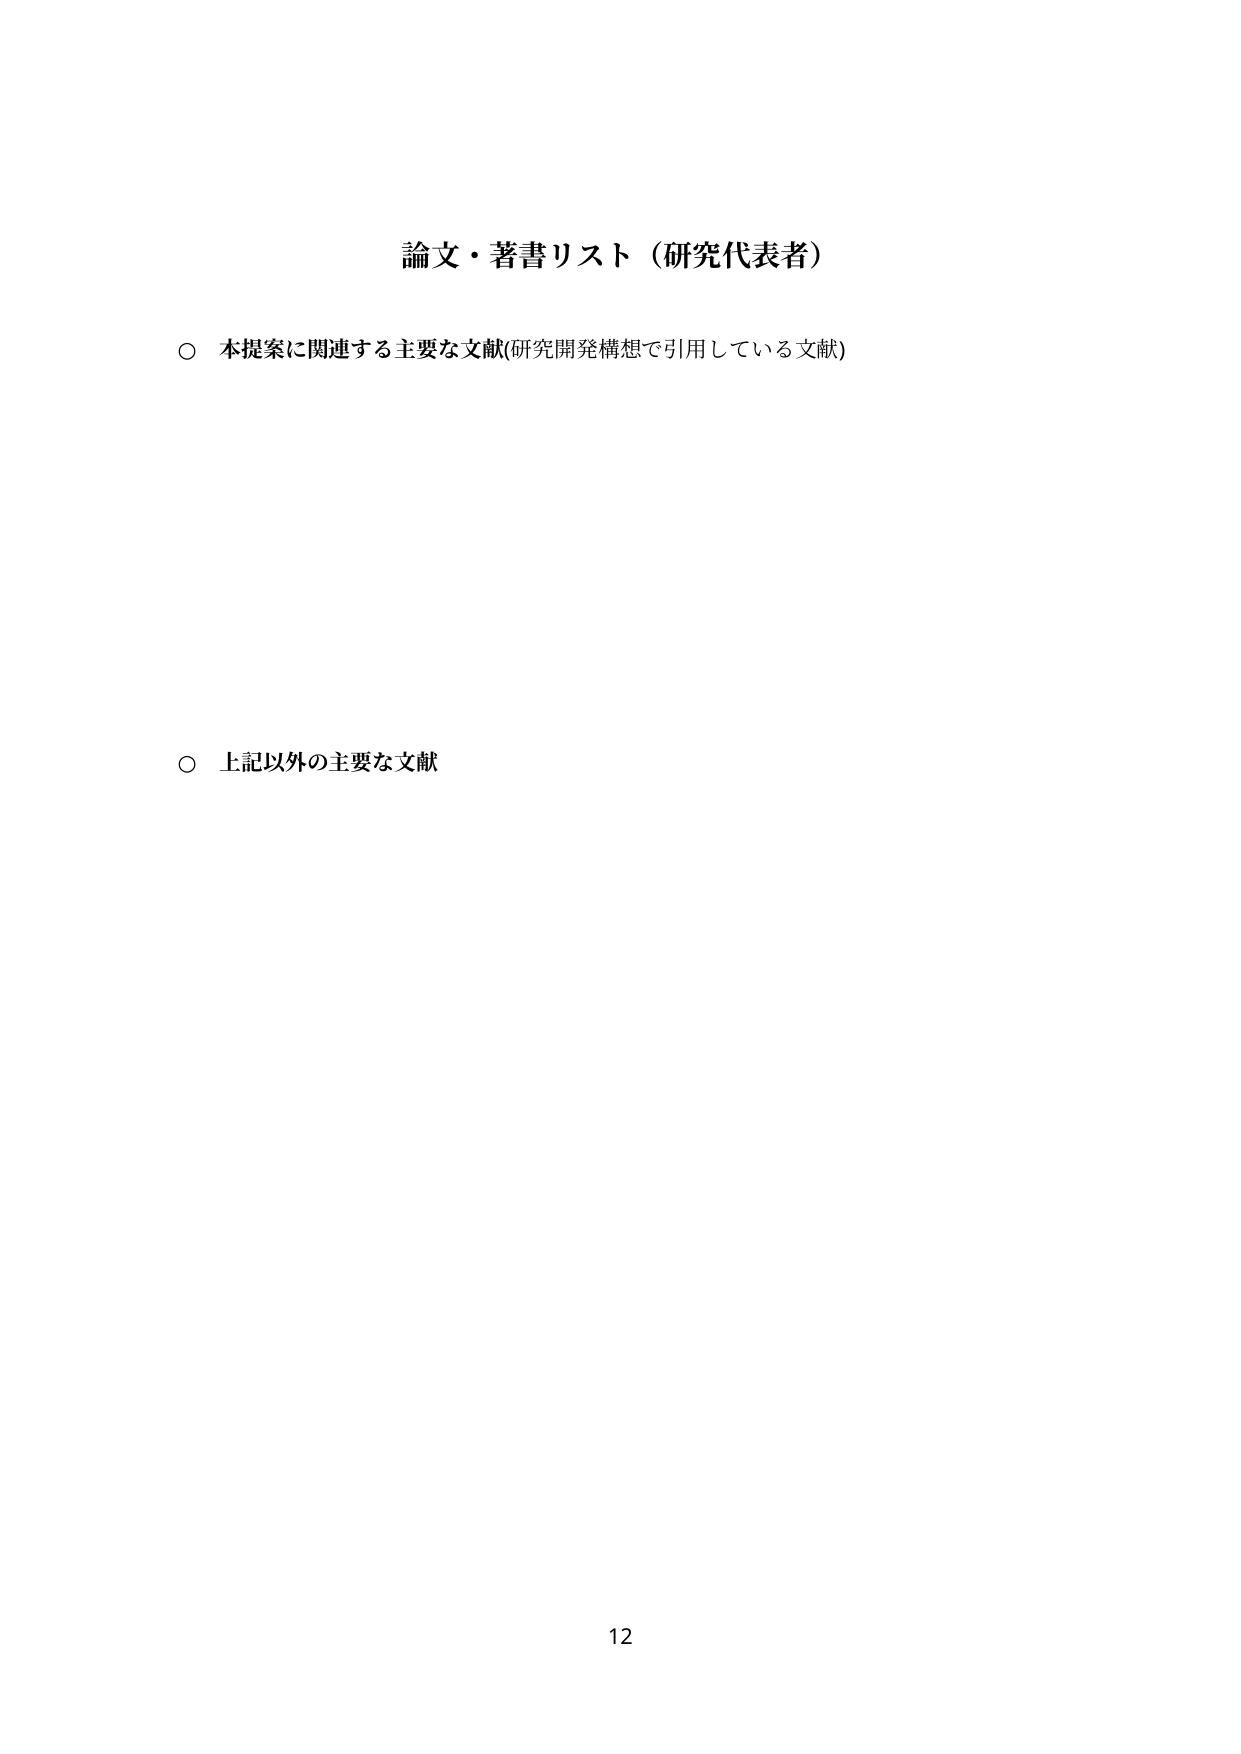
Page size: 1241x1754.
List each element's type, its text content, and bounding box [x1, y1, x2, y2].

list 上記以外の主要な文献 [177, 742, 1063, 779]
text 論文・著書リスト（研究代表者） [177, 217, 1063, 292]
list 本提案に関連する主要な文献(研究開発構想で引用している文献) [177, 329, 1063, 367]
